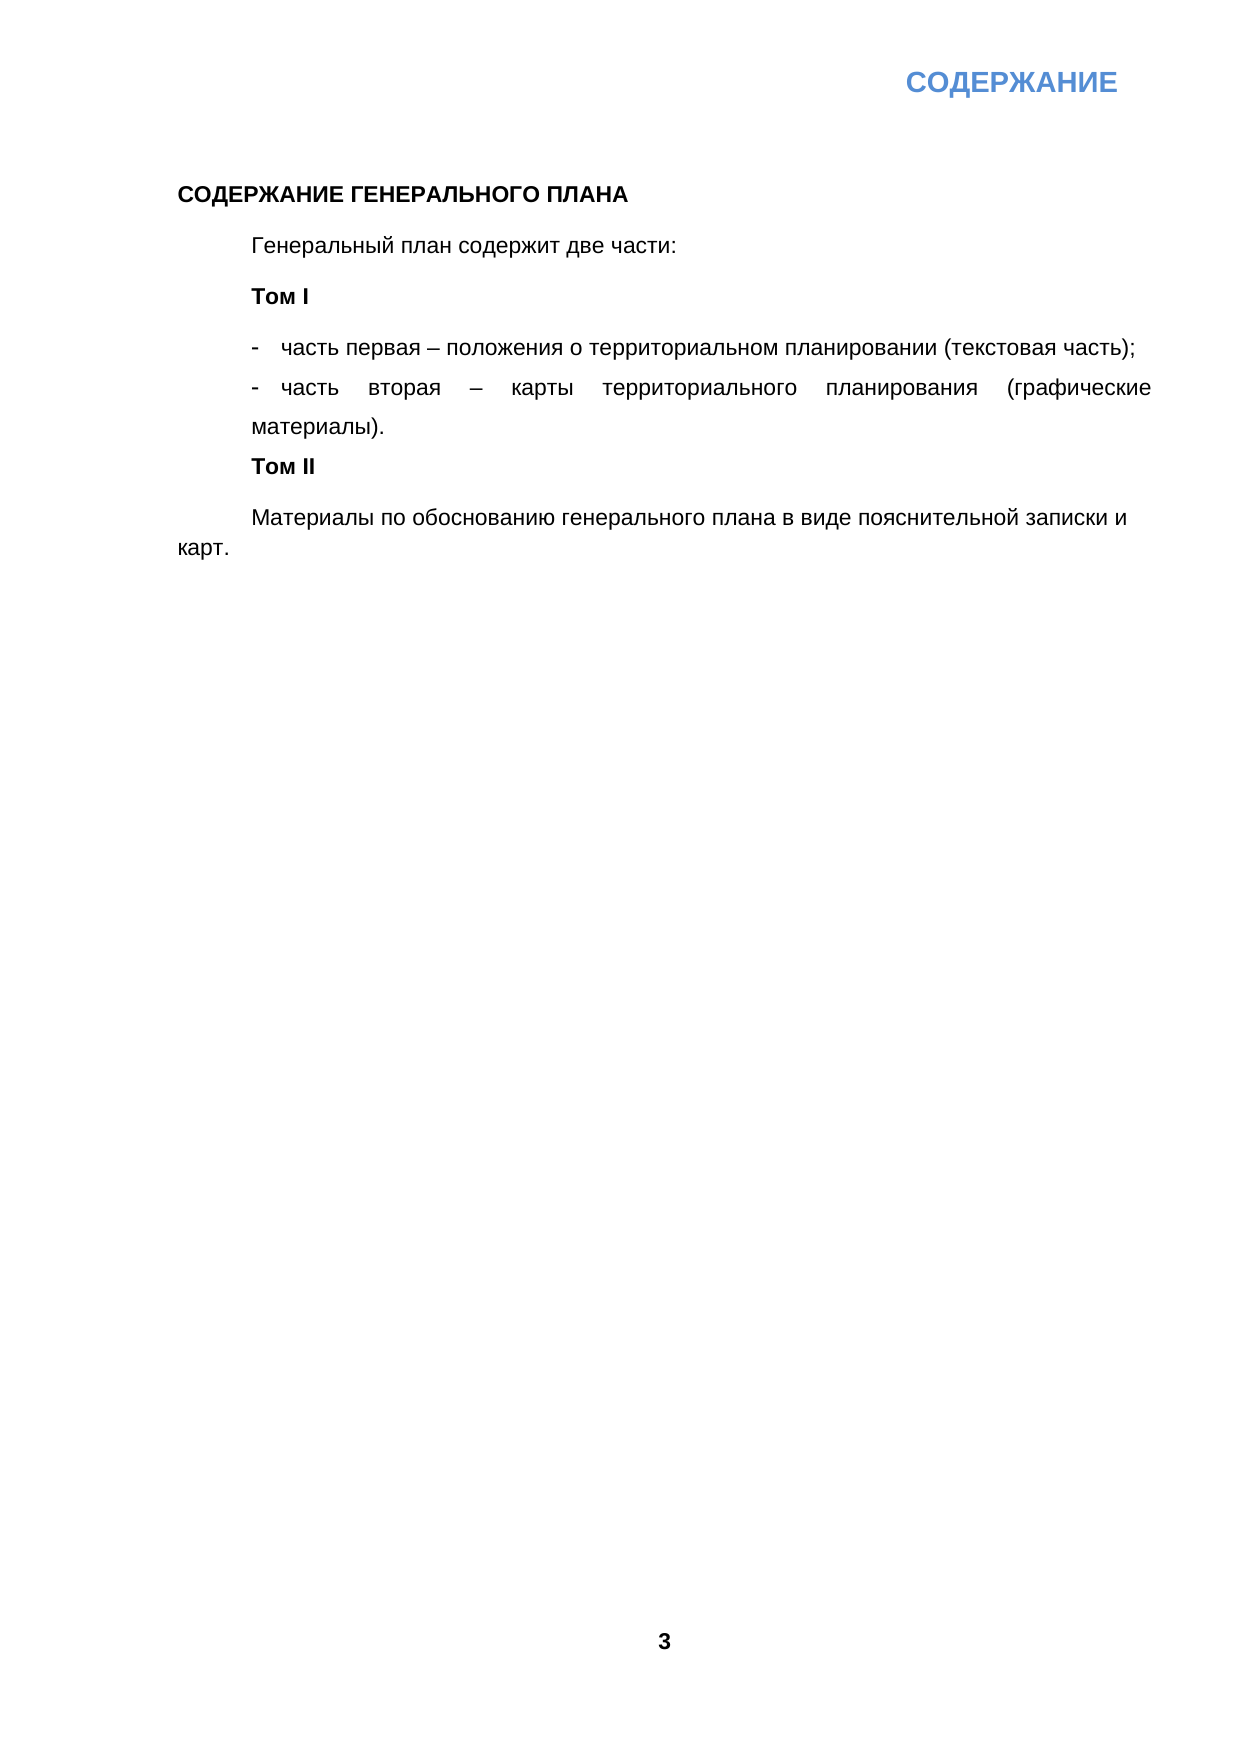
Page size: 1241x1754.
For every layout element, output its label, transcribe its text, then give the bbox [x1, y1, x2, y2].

text Том I [177, 283, 1152, 309]
text Материалы по обоснованию генерального плана в виде пояснительной записки и карт. [177, 504, 1152, 560]
text Генеральный план содержит две части: [177, 232, 1152, 258]
text СОДЕРЖАНИЕ ГЕНЕРАЛЬНОГО ПЛАНА [177, 181, 1152, 207]
list часть вторая – карты территориального планирования (графические материалы). [251, 374, 1152, 439]
list часть первая – положения о территориальном планировании (текстовая часть); [251, 334, 1152, 361]
text Том II [177, 453, 1152, 479]
